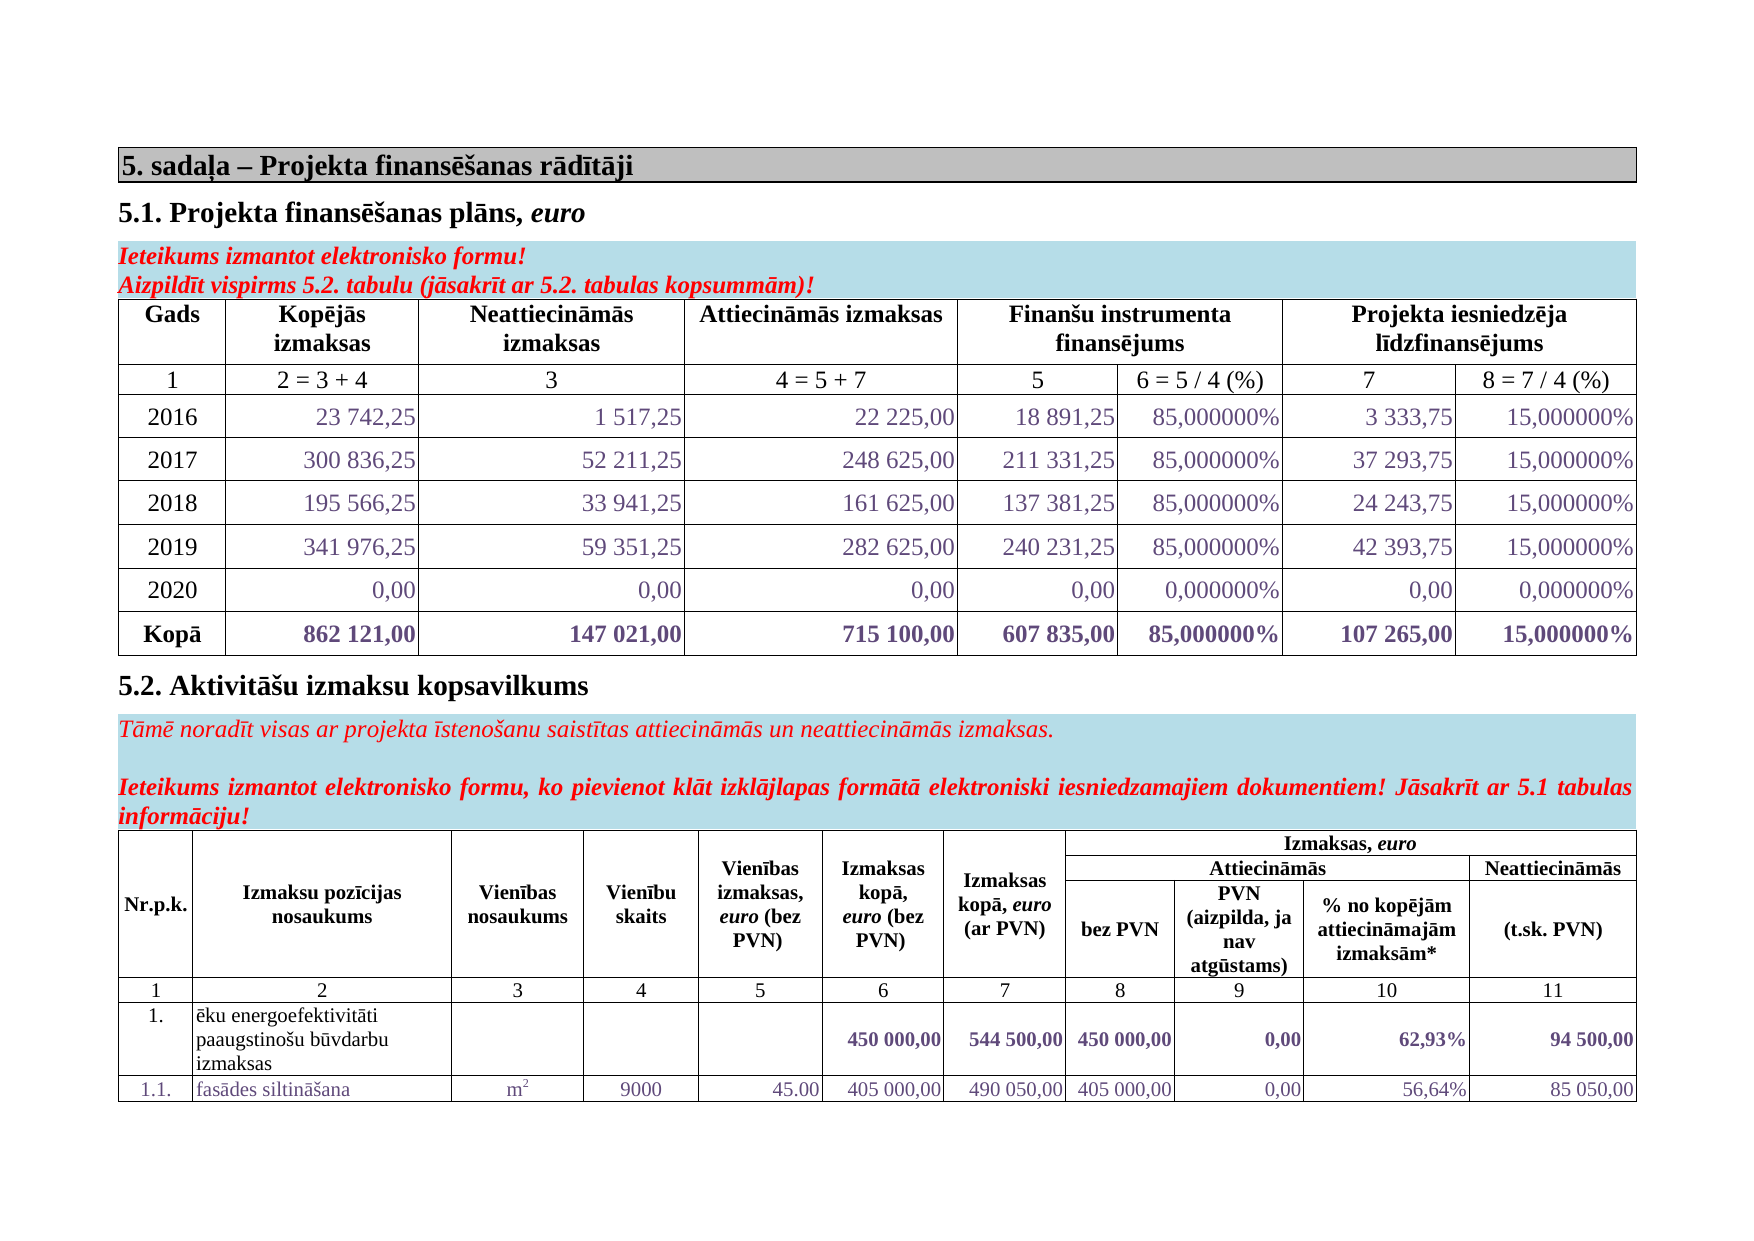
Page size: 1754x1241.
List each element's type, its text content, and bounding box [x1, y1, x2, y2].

text 5.1. Projekta finansēšanas plāns, euro [118, 195, 1636, 228]
table_cell 11 [1470, 978, 1636, 1002]
table_cell 2016 [119, 395, 225, 437]
table_header Vienības izmaksas, euro (bez PVN) [699, 831, 822, 977]
table_cell 405 000,00 [1066, 1076, 1174, 1101]
table_cell 1 [119, 365, 225, 394]
table_header Projekta iesniedzēja līdzfinansējums [1283, 300, 1636, 364]
table_cell 0,00 [685, 569, 957, 611]
table_cell 85 050,00 [1470, 1076, 1636, 1101]
table_cell 2020 [119, 569, 225, 611]
table_cell 2019 [119, 525, 225, 567]
table_cell 2 [193, 978, 451, 1002]
table_cell 33 941,25 [419, 481, 684, 524]
table_cell 85,000000% [1118, 481, 1282, 524]
text 5.2. Aktivitāšu izmaksu kopsavilkums [118, 668, 1636, 702]
table_cell PVN (aizpilda, ja nav atgūstams) [1175, 881, 1303, 977]
table_cell 10 [1304, 978, 1469, 1002]
table_cell 341 976,25 [226, 525, 418, 567]
table_header Nr.p.k. [119, 831, 192, 977]
table_cell 94 500,00 [1470, 1003, 1636, 1075]
table_cell ēku energoefektivitāti paaugstinošu būvdarbu izmaksas [193, 1003, 451, 1075]
table_cell 211 331,25 [958, 438, 1117, 480]
table_cell fasādes siltināšana [193, 1076, 451, 1101]
table_cell 4 = 5 + 7 [685, 365, 957, 394]
table_cell 862 121,00 [226, 612, 418, 655]
table_cell bez PVN [1066, 881, 1174, 977]
table_cell 0,000000% [1118, 569, 1282, 611]
table_cell 300 836,25 [226, 438, 418, 480]
table_cell 2017 [119, 438, 225, 480]
table_cell 137 381,25 [958, 481, 1117, 524]
table_cell 85,000000% [1118, 395, 1282, 437]
table_cell 4 [584, 978, 698, 1002]
text Ieteikums izmantot elektronisko formu! [118, 241, 1636, 270]
table_cell Neattiecināmās [1470, 856, 1636, 880]
table_cell 3 [419, 365, 684, 394]
text Tāmē noradīt visas ar projekta īstenošanu saistītas attiecināmās un neattiecināmās izmaksas. [118, 714, 1636, 743]
table_cell 0,00 [1283, 569, 1455, 611]
table_cell 0,00 [226, 569, 418, 611]
table_cell 56,64% [1304, 1076, 1469, 1101]
table_cell 8 [1066, 978, 1174, 1002]
table_cell 9000 [584, 1076, 698, 1101]
table_cell 715 100,00 [685, 612, 957, 655]
table_cell 450 000,00 [1066, 1003, 1174, 1075]
table_cell 15,000000% [1456, 612, 1636, 655]
table_cell 107 265,00 [1283, 612, 1455, 655]
table_cell 3 [452, 978, 583, 1002]
table_cell 15,000000% [1456, 525, 1636, 567]
table_cell (t.sk. PVN) [1470, 881, 1636, 977]
table_cell 22 225,00 [685, 395, 957, 437]
table_cell 45.00 [699, 1076, 822, 1101]
table_cell 282 625,00 [685, 525, 957, 567]
table_cell 1. [119, 1003, 192, 1075]
table_header Izmaksas kopā, euro (ar PVN) [944, 831, 1065, 977]
table_cell 85,000000% [1118, 612, 1282, 655]
table_header Vienības nosaukums [452, 831, 583, 977]
table_cell 2018 [119, 481, 225, 524]
table_cell 15,000000% [1456, 395, 1636, 437]
table_cell 8 = 7 / 4 (%) [1456, 365, 1636, 394]
text Aizpildīt vispirms 5.2. tabulu (jāsakrīt ar 5.2. tabulas kopsummām)! [118, 270, 1636, 298]
table_cell 1 [119, 978, 192, 1002]
table_header Neattiecināmās izmaksas [419, 300, 684, 364]
table_cell 607 835,00 [958, 612, 1117, 655]
table_cell 2 = 3 + 4 [226, 365, 418, 394]
table_cell 544 500,00 [944, 1003, 1065, 1075]
table_cell 85,000000% [1118, 525, 1282, 567]
table_cell 7 [944, 978, 1065, 1002]
table_cell 405 000,00 [823, 1076, 943, 1101]
table_cell 1.1. [119, 1076, 192, 1101]
table_header Izmaksas kopā, euro (bez PVN) [823, 831, 943, 977]
table_cell 240 231,25 [958, 525, 1117, 567]
table_cell 0,00 [1175, 1003, 1303, 1075]
table_cell 0,00 [958, 569, 1117, 611]
table_cell Kopā [119, 612, 225, 655]
table_cell 18 891,25 [958, 395, 1117, 437]
table_cell 5 [699, 978, 822, 1002]
table_cell 62,93% [1304, 1003, 1469, 1075]
table_cell 9 [1175, 978, 1303, 1002]
text Ieteikums izmantot elektronisko formu, ko pievienot klāt izklājlapas formātā elektroniski iesniedzamajiem dokumentiem! Jāsakrīt ar 5.1 tabulas informāciju! [118, 772, 1636, 829]
table_header Attiecināmās izmaksas [685, 300, 957, 364]
table_cell 6 [823, 978, 943, 1002]
table_cell m2 [452, 1076, 583, 1101]
table_cell 24 243,75 [1283, 481, 1455, 524]
table_cell 147 021,00 [419, 612, 684, 655]
table_cell % no kopējām attiecināmajām izmaksām* [1304, 881, 1469, 977]
table_cell 161 625,00 [685, 481, 957, 524]
table_cell 15,000000% [1456, 438, 1636, 480]
table_header Gads [119, 300, 225, 364]
table_cell 3 333,75 [1283, 395, 1455, 437]
table_cell 52 211,25 [419, 438, 684, 480]
table_header Finanšu instrumenta finansējums [958, 300, 1282, 364]
table_cell 37 293,75 [1283, 438, 1455, 480]
table_cell 7 [1283, 365, 1455, 394]
table_cell [452, 1003, 583, 1075]
table_header Kopējās izmaksas [226, 300, 418, 364]
table_cell 450 000,00 [823, 1003, 943, 1075]
table_cell 490 050,00 [944, 1076, 1065, 1101]
table_cell 0,00 [419, 569, 684, 611]
table_header Izmaksu pozīcijas nosaukums [193, 831, 451, 977]
table_cell 1 517,25 [419, 395, 684, 437]
table_cell 0,000000% [1456, 569, 1636, 611]
table_cell 195 566,25 [226, 481, 418, 524]
table_cell 23 742,25 [226, 395, 418, 437]
table_cell [699, 1003, 822, 1075]
table_cell 5 [958, 365, 1117, 394]
table_cell 15,000000% [1456, 481, 1636, 524]
table_header 5. sadaļa – Projekta finansēšanas rādītāji [119, 148, 1636, 181]
table_header Izmaksas, euro [1066, 831, 1636, 855]
table_cell 59 351,25 [419, 525, 684, 567]
table_cell Attiecināmās [1066, 856, 1469, 880]
table_cell [584, 1003, 698, 1075]
table_cell 85,000000% [1118, 438, 1282, 480]
table_cell 248 625,00 [685, 438, 957, 480]
table_cell 6 = 5 / 4 (%) [1118, 365, 1282, 394]
table_cell 42 393,75 [1283, 525, 1455, 567]
table_header Vienību skaits [584, 831, 698, 977]
table_cell 0,00 [1175, 1076, 1303, 1101]
